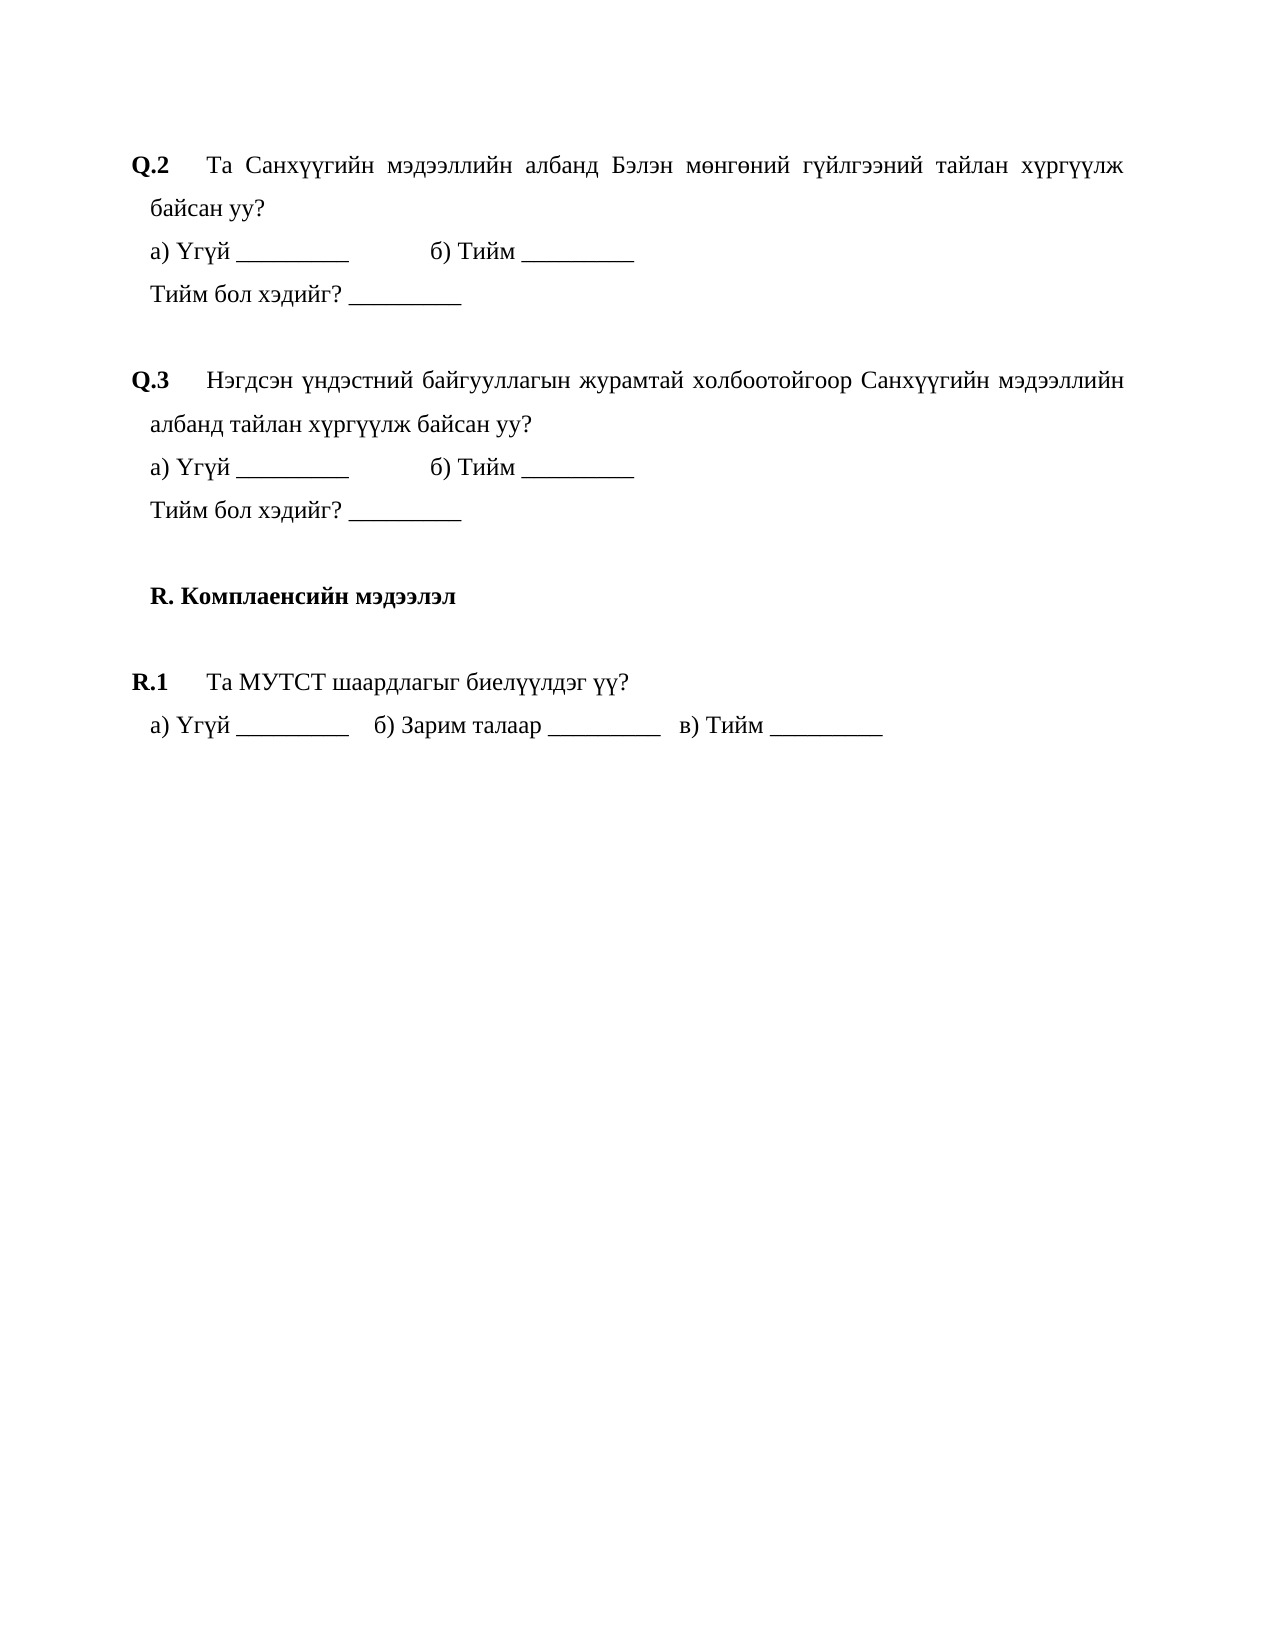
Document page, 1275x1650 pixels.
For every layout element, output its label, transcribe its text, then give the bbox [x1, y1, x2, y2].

text a) Үгүй _________ б) Зарим талаар _________ в) Тийм _________ [150, 711, 1125, 739]
list Та МУТСТ шаардлагыг биелүүлдэг үү? [150, 667, 1125, 696]
text a) Үгүй _________ б) Тийм _________ [150, 452, 1125, 481]
text R. Комплаенсийн мэдээлэл [150, 581, 1125, 610]
text Тийм бол хэдийг? _________ [150, 279, 1125, 308]
list Нэгдсэн үндэстний байгууллагын журамтай холбоотойгоор Санхүүгийн мэдээллийн албанд тайлан хүргүүлж байсан уу? [150, 366, 1125, 437]
text a) Үгүй _________ б) Тийм _________ [150, 236, 1125, 265]
text Тийм бол хэдийг? _________ [150, 495, 1125, 524]
list Та Санхүүгийн мэдээллийн албанд Бэлэн мөнгөний гүйлгээний тайлан хүргүүлж байсан уу? [150, 150, 1125, 222]
